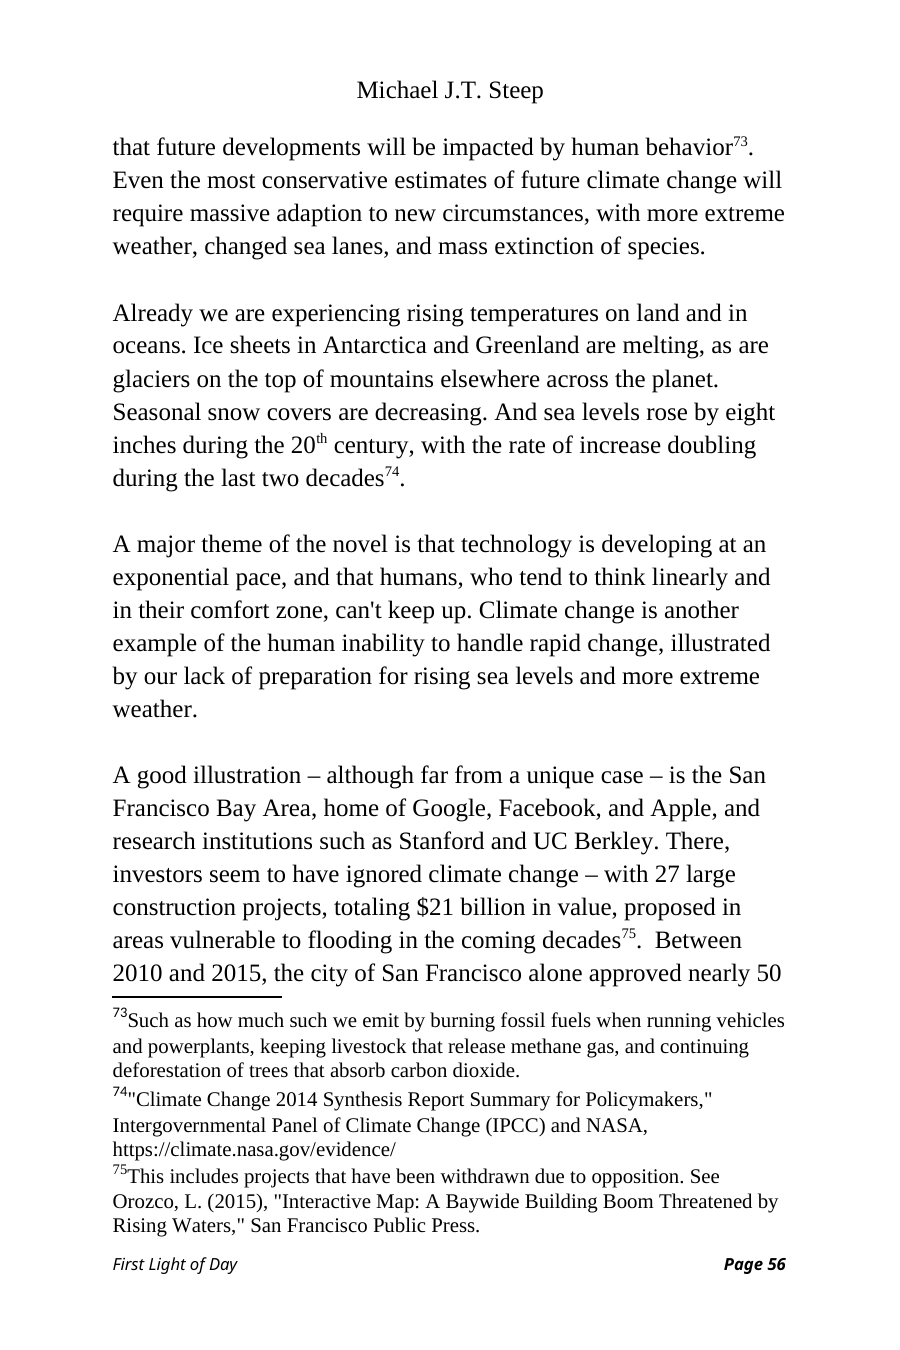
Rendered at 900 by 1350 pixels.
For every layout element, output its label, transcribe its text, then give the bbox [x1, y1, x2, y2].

text There is no scientific doubt that greenhouse gases are the root cause of climate change, a consequence of human behavior, and that future developments will be impacted by human behavior. Even the most conservative estimates of future climate change will require massive adaption to new circumstances, with more extreme weather, changed sea lanes, and mass extinction of species. [112, 132, 787, 260]
text A major theme of the novel is that technology is developing at an exponential pace, and that humans, who tend to think linearly and in their comfort zone, can't keep up. Climate change is another example of the human inability to handle rapid change, illustrated by our lack of preparation for rising sea levels and more extreme weather. [112, 529, 787, 723]
text Already we are experiencing rising temperatures on land and in oceans. Ice sheets in Antarctica and Greenland are melting, as are glaciers on the top of mountains elsewhere across the planet. Seasonal snow covers are decreasing. And sea levels rose by eight inches during the 20th century, with the rate of increase doubling during the last two decades. [112, 298, 787, 491]
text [112, 760, 787, 987]
